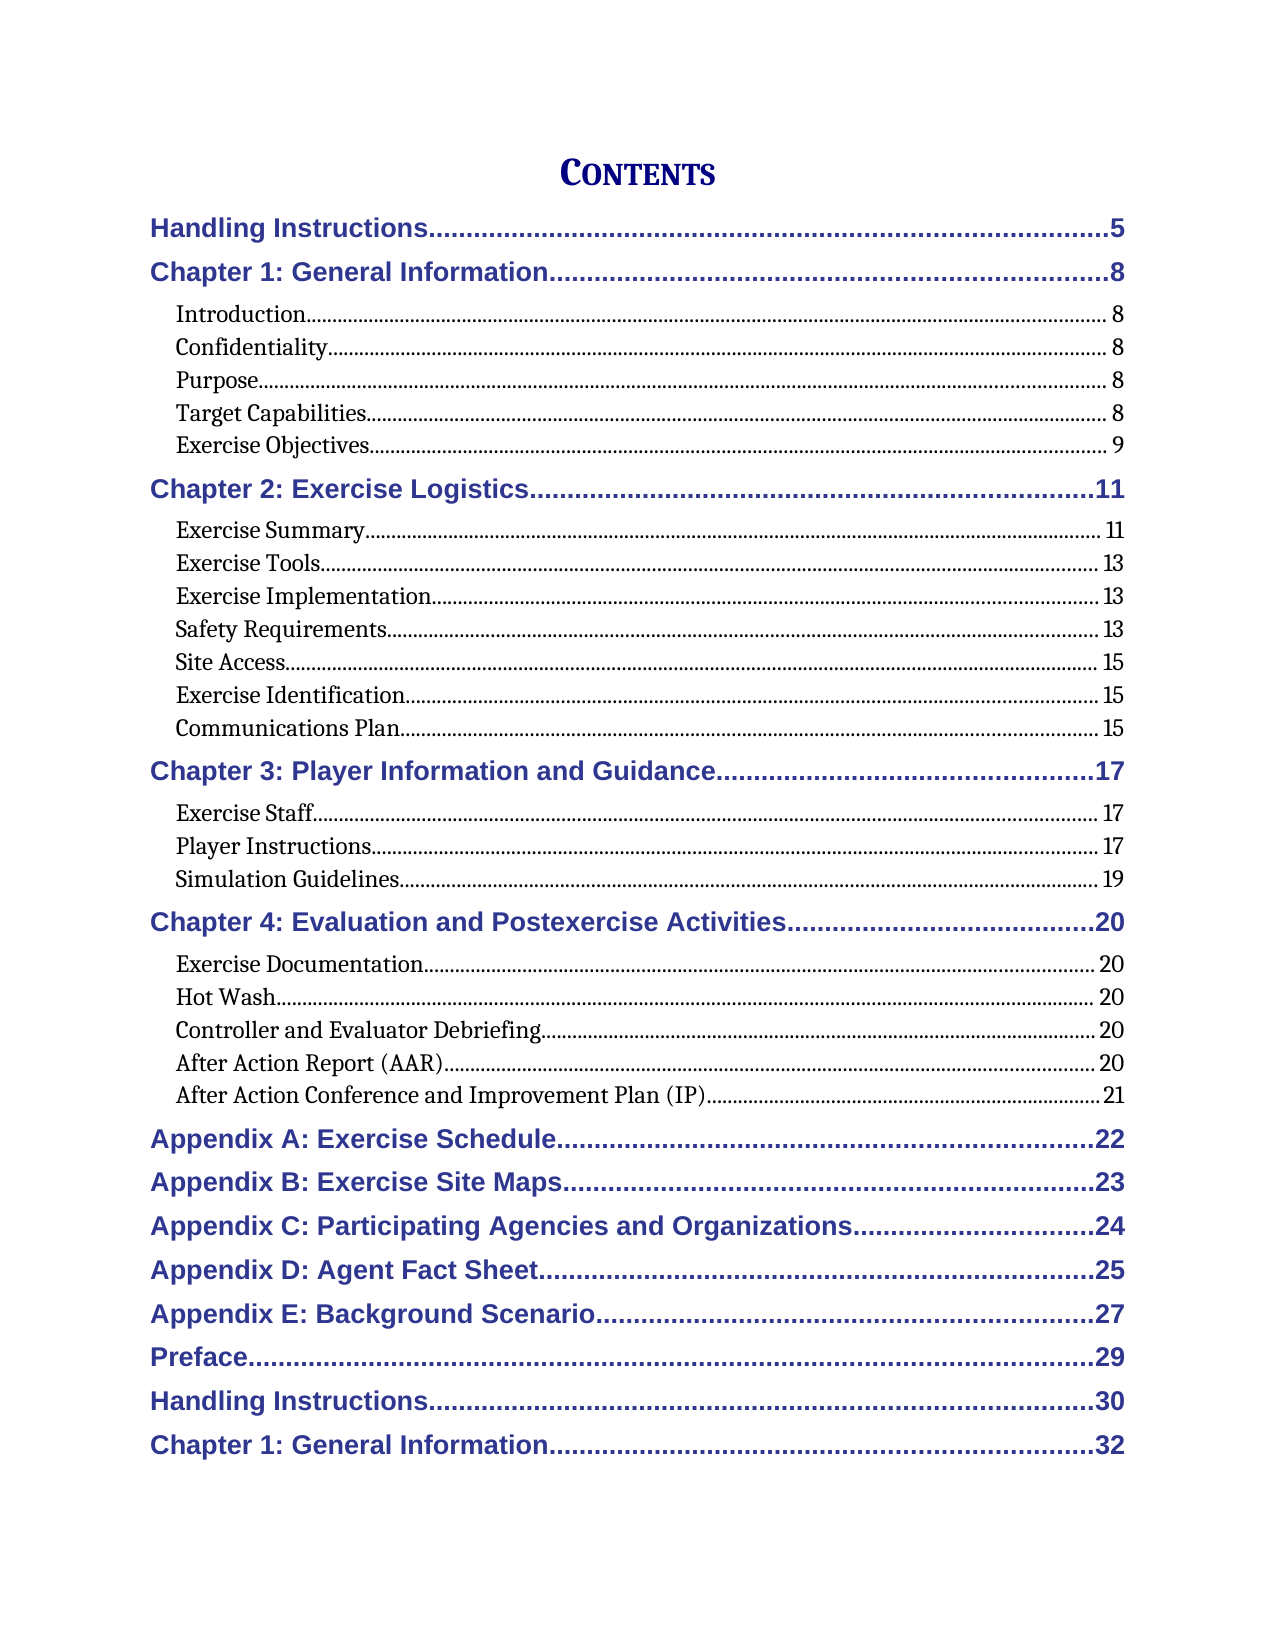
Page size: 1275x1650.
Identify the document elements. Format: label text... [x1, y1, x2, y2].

text Chapter 2: Exercise Logistics 11 [150, 473, 1125, 504]
text Safety Requirements 13 [176, 615, 1125, 644]
text Appendix A: Exercise Schedule 22 [150, 1123, 1125, 1154]
text Appendix C: Participating Agencies and Organizations 24 [150, 1210, 1125, 1241]
text Exercise Tools 13 [176, 549, 1125, 578]
text Exercise Implementation 13 [176, 582, 1125, 611]
text After Action Report (AAR) 20 [176, 1048, 1125, 1077]
text Preface 29 [150, 1341, 1125, 1373]
text After Action Conference and Improvement Plan (IP) 21 [176, 1081, 1125, 1110]
text Exercise Staff 17 [176, 799, 1125, 828]
text Appendix B: Exercise Site Maps 23 [150, 1166, 1125, 1198]
text Contents [150, 150, 1125, 196]
text Purpose 8 [176, 366, 1125, 394]
text Handling Instructions 30 [150, 1385, 1125, 1416]
text Chapter 3: Player Information and Guidance 17 [150, 755, 1125, 786]
text Introduction 8 [176, 300, 1125, 328]
text Simulation Guidelines 19 [176, 865, 1125, 893]
text Handling Instructions 5 [150, 212, 1125, 243]
text Appendix E: Background Scenario 27 [150, 1298, 1125, 1329]
text Exercise Objectives 9 [176, 431, 1125, 460]
text Appendix D: Agent Fact Sheet 25 [150, 1254, 1125, 1285]
text Site Access 15 [176, 648, 1125, 677]
text Exercise Summary 11 [176, 516, 1125, 545]
text Player Instructions 17 [176, 832, 1125, 861]
text Hot Wash 20 [176, 983, 1125, 1011]
text Chapter 4: Evaluation and Postexercise Activities 20 [150, 906, 1125, 937]
text Chapter 1: General Information 8 [150, 256, 1125, 287]
text Target Capabilities 8 [176, 398, 1125, 427]
text Communications Plan 15 [176, 714, 1125, 743]
text Controller and Evaluator Debriefing 20 [176, 1016, 1125, 1044]
text Exercise Identification 15 [176, 681, 1125, 710]
text Exercise Documentation 20 [176, 950, 1125, 978]
text Confidentiality 8 [176, 333, 1125, 361]
text Chapter 1: General Information 32 [150, 1429, 1125, 1460]
